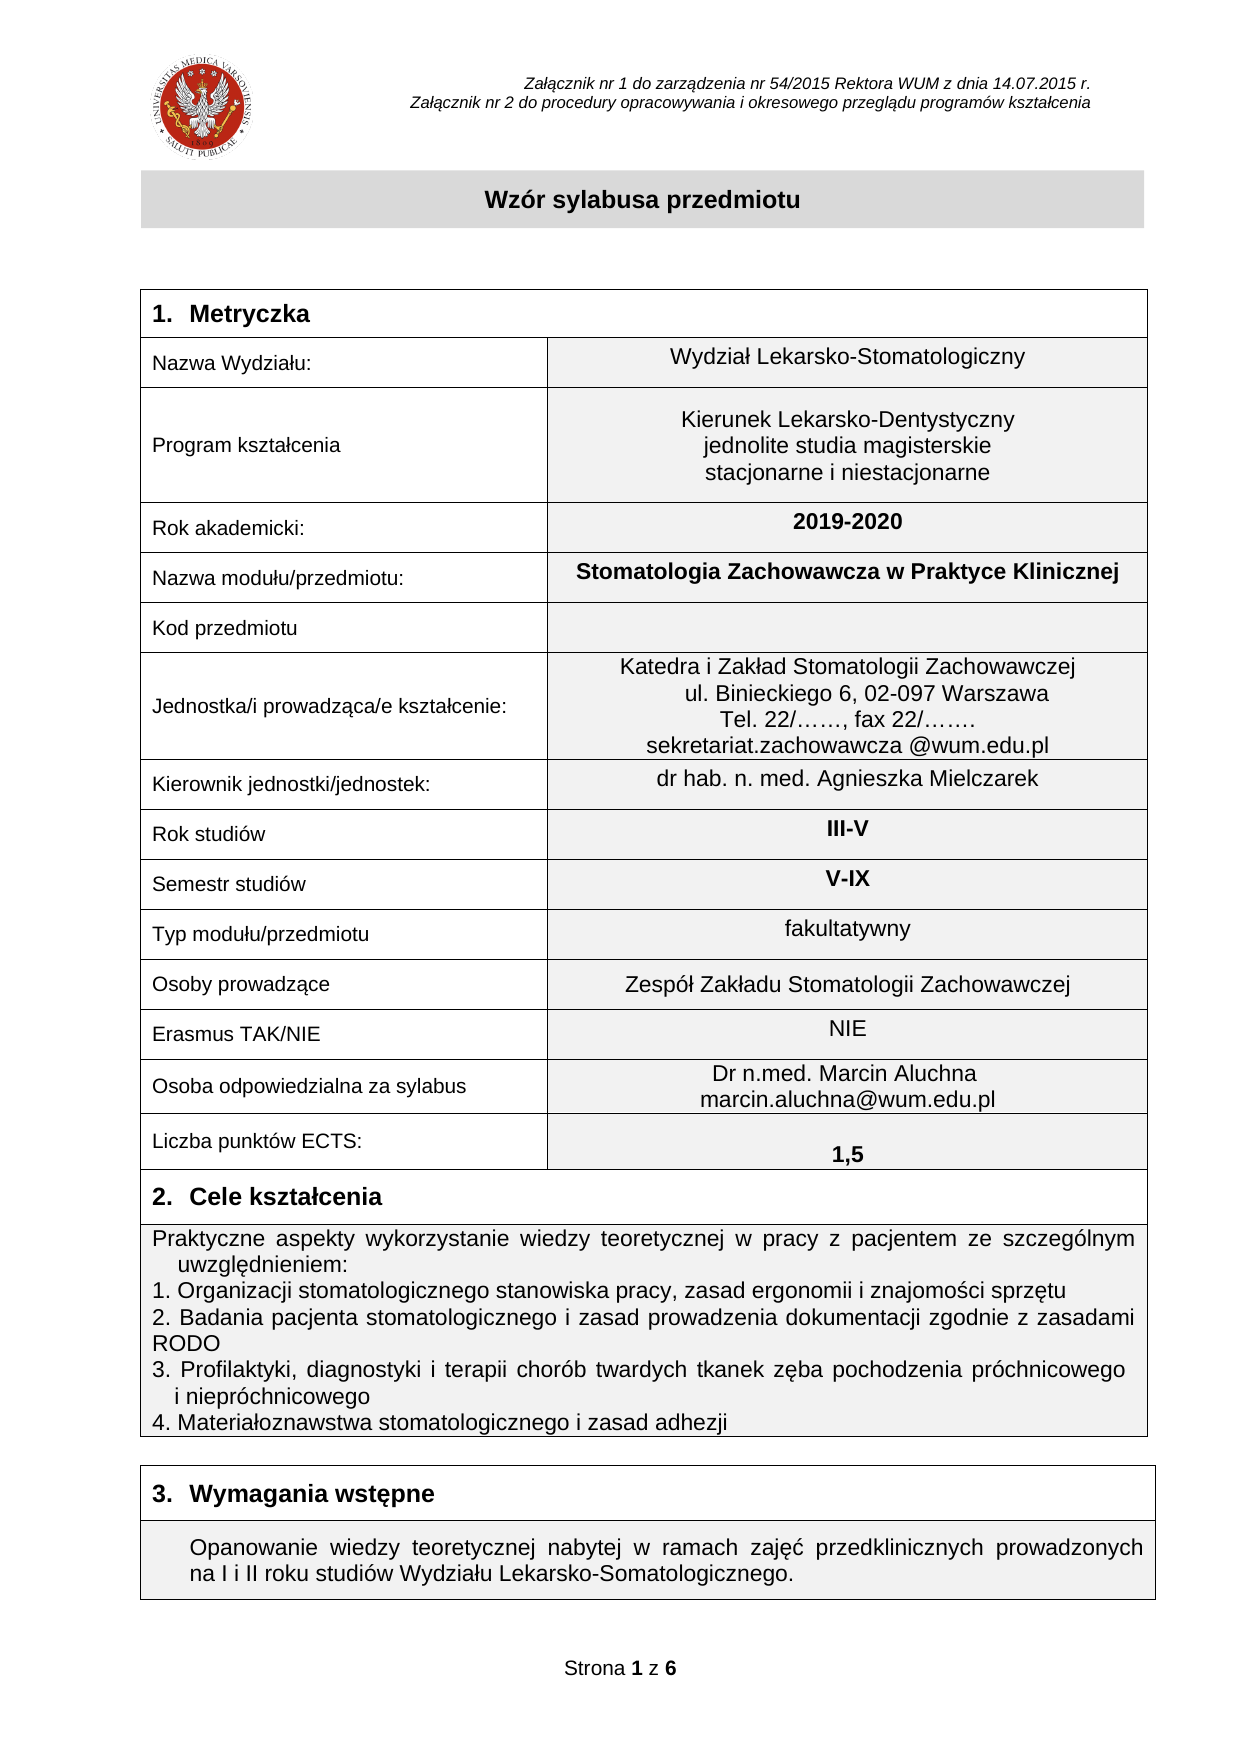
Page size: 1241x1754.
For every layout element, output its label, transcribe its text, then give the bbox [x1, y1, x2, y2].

table_cell Nazwa modułu/przedmiotu: [141, 553, 547, 602]
table_cell Cele kształcenia [141, 1170, 1147, 1224]
table_cell Kierunek Lekarsko-Dentystyczny jednolite studia magisterskie stacjonarne i niestacjonarne [548, 388, 1147, 502]
table_cell NIE [548, 1010, 1147, 1059]
table_cell Zespół Zakładu Stomatologii Zachowawczej [548, 960, 1147, 1009]
table_cell Kierownik jednostki/jednostek: [141, 760, 547, 809]
table_cell 2019-2020 [548, 503, 1147, 552]
table_cell Osoby prowadzące [141, 960, 547, 1009]
table_cell Semestr studiów [141, 860, 547, 909]
table_cell Rok akademicki: [141, 503, 547, 552]
table_cell Dr n.med. Marcin Aluchna marcin.aluchna@wum.edu.pl [548, 1060, 1147, 1112]
table_header Metryczka [141, 290, 1147, 337]
table_cell 1,5 [548, 1114, 1147, 1169]
table_cell dr hab. n. med. Agnieszka Mielczarek [548, 760, 1147, 809]
picture [150, 54, 253, 160]
table_cell Katedra i Zakład Stomatologii Zachowawczej ul. Binieckiego 6, 02-097 Warszawa Tel. 22/……, fax 22/……. sekretariat.zachowawcza @wum.edu.pl [548, 653, 1147, 759]
table_cell Praktyczne aspekty wykorzystanie wiedzy teoretycznej w pracy z pacjentem ze szczególnym uwzględnieniem: 1. Organizacji stomatologicznego stanowiska pracy, zasad ergonomii i znajomości sprzętu 2. Badania pacjenta stomatologicznego i zasad prowadzenia dokumentacji zgodnie z zasadami RODO 3. Profilaktyki, diagnostyki i terapii chorób twardych tkanek zęba pochodzenia próchnicowego i niepróchnicowego 4. Materiałoznawstwa stomatologicznego i zasad adhezji [141, 1225, 1147, 1436]
table_header Wymagania wstępne [141, 1466, 1155, 1520]
table_cell Program kształcenia [141, 388, 547, 502]
table_cell Erasmus TAK/NIE [141, 1010, 547, 1059]
table_cell Stomatologia Zachowawcza w Praktyce Klinicznej [548, 553, 1147, 602]
table_cell Liczba punktów ECTS: [141, 1114, 547, 1169]
table_cell Osoba odpowiedzialna za sylabus [141, 1060, 547, 1112]
table_cell Kod przedmiotu [141, 603, 547, 652]
table_cell Opanowanie wiedzy teoretycznej nabytej w ramach zajęć przedklinicznych prowadzonych na I i II roku studiów Wydziału Lekarsko-Somatologicznego. [141, 1521, 1155, 1599]
table_cell Rok studiów [141, 810, 547, 859]
table_cell Jednostka/i prowadząca/e kształcenie: [141, 653, 547, 759]
table_cell fakultatywny [548, 910, 1147, 959]
table_cell Wydział Lekarsko-Stomatologiczny [548, 338, 1147, 387]
table_cell Nazwa Wydziału: [141, 338, 547, 387]
table_cell III-V [548, 810, 1147, 859]
table_cell V-IX [548, 860, 1147, 909]
table_cell [548, 603, 1147, 652]
table_cell Typ modułu/przedmiotu [141, 910, 547, 959]
